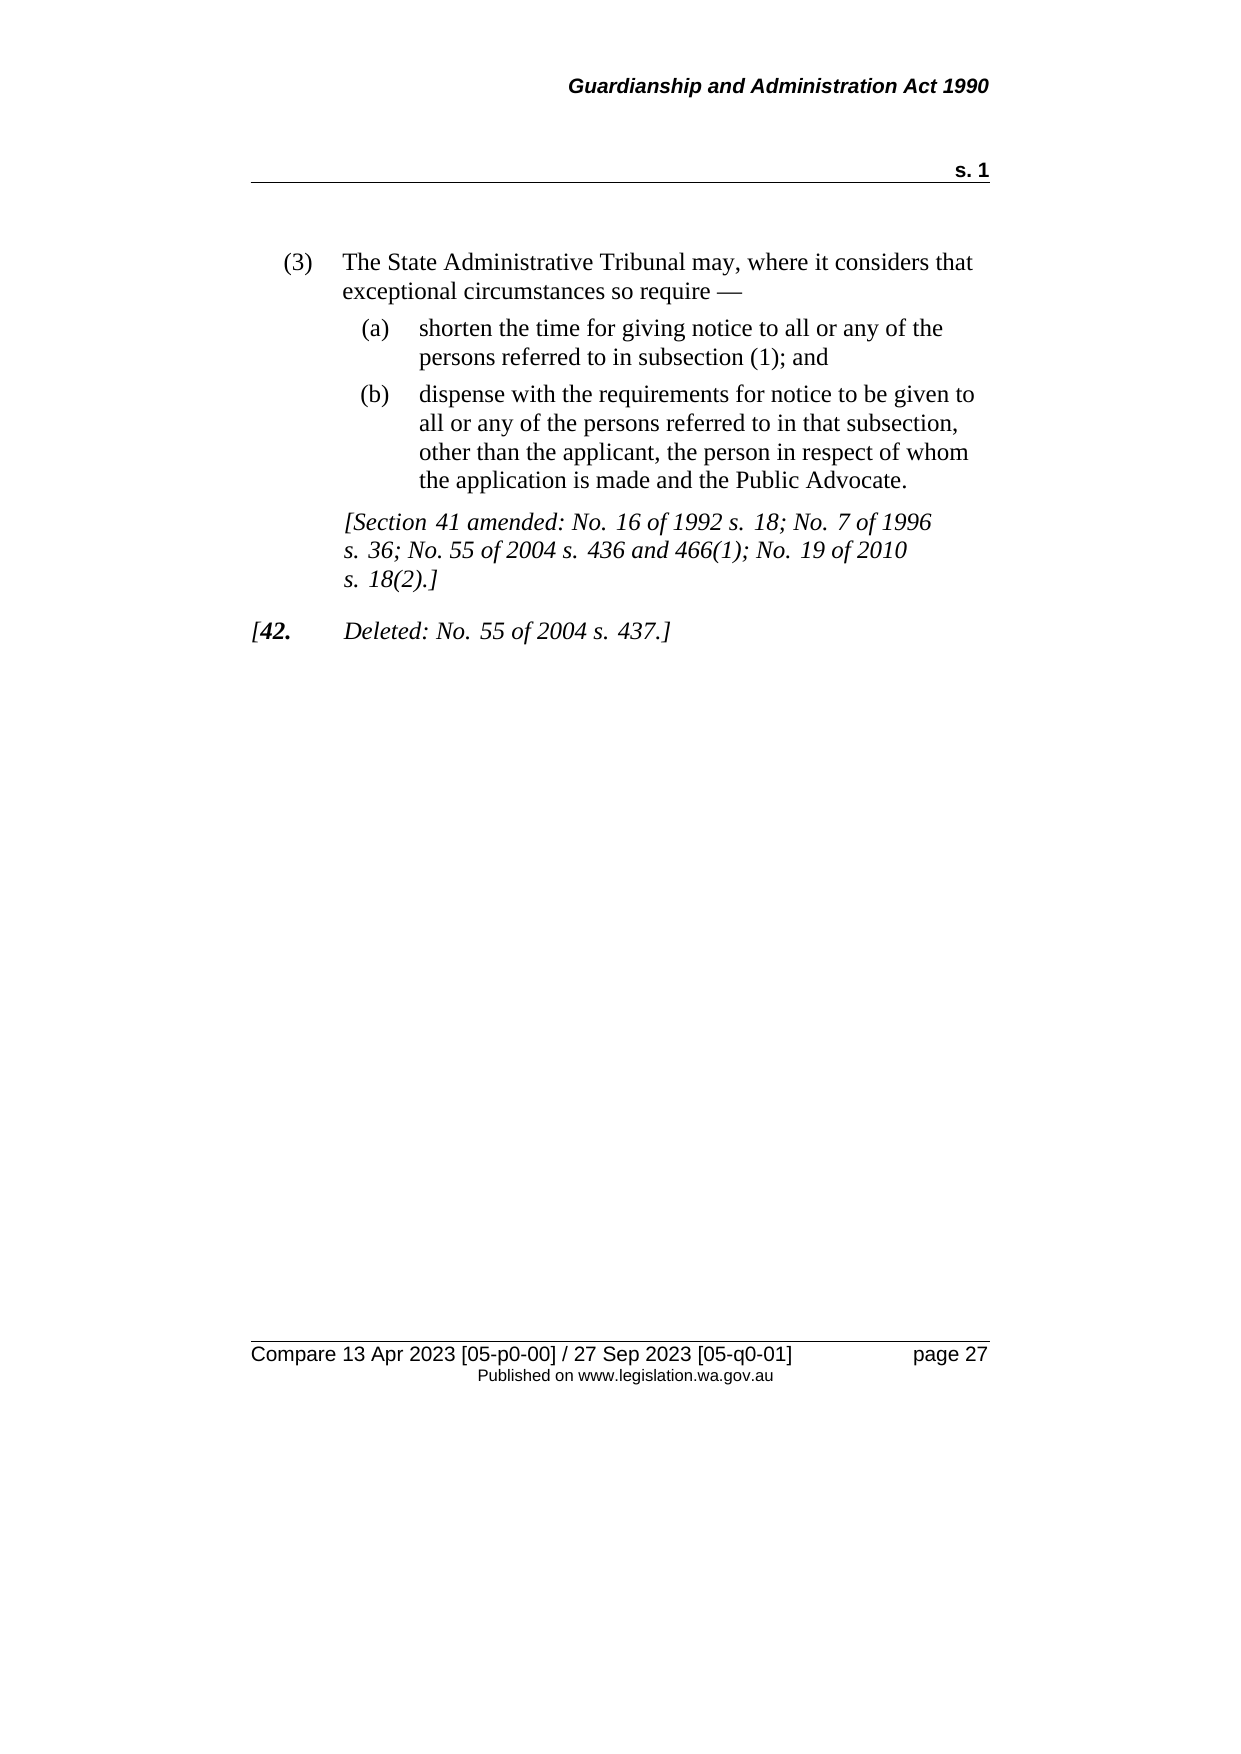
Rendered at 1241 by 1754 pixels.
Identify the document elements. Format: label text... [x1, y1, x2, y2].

text (3) The State Administrative Tribunal may, where it considers that exceptional circumstances so require — [251, 247, 990, 305]
text [Section 41 amended: No. 16 of 1992 s. 18; No. 7 of 1996 s. 36; No. 55 of 2004 s. 436 and 466(1); No. 19 of 2010 s. 18(2).] [251, 507, 990, 593]
text (b) dispense with the requirements for notice to be given to all or any of the persons referred to in that subsection, other than the applicant, the person in respect of whom the application is made and the Public Advocate. [251, 379, 990, 494]
text (a) shorten the time for giving notice to all or any of the persons referred to in subsection (1); and [251, 313, 990, 371]
text [42. Deleted: No. 55 of 2004 s. 437.] [251, 616, 990, 644]
